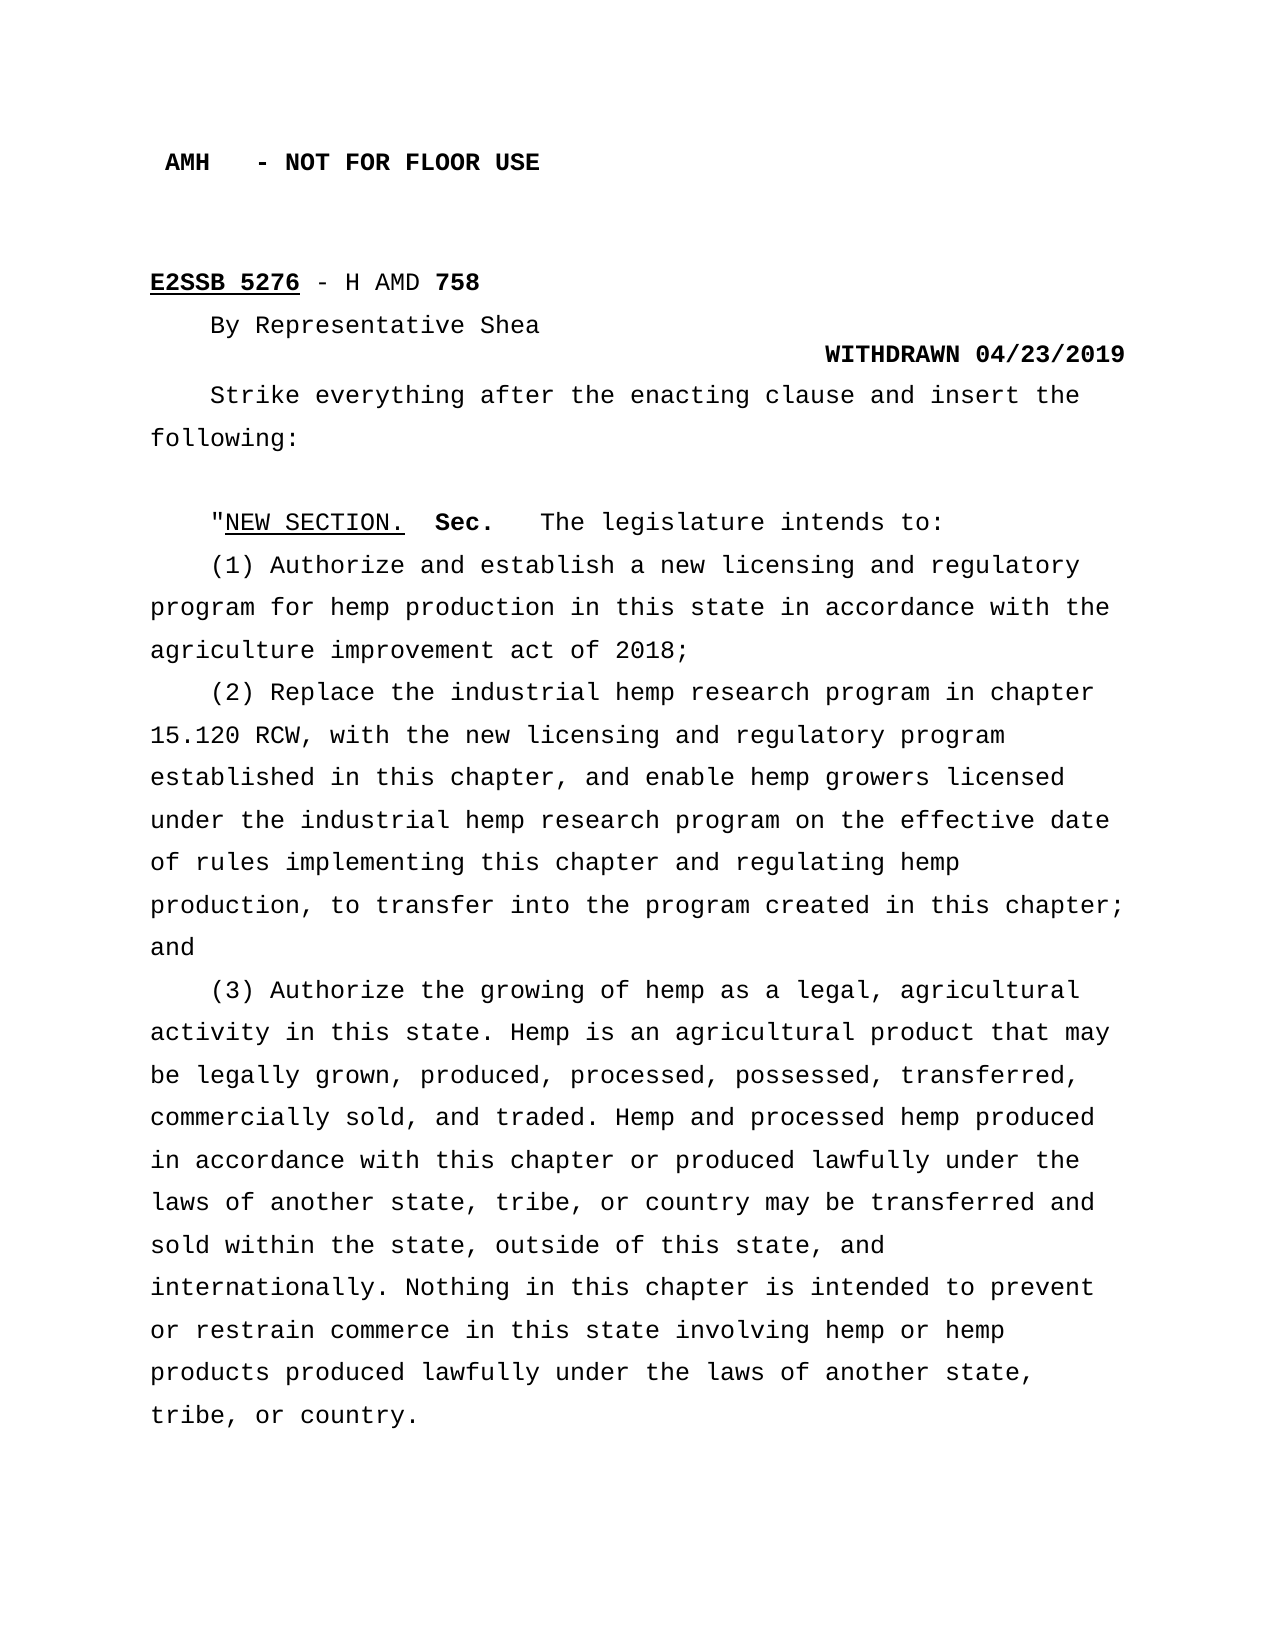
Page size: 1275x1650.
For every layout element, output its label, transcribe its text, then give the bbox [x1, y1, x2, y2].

text WITHDRAWN 04/23/2019 [150, 342, 1125, 370]
text E2SSB 5276 - H AMD 758 [150, 257, 1125, 299]
text AMH - NOT FOR FLOOR USE [150, 150, 1125, 178]
text (3) Authorize the growing of hemp as a legal, agricultural activity in this state. Hemp is an agricultural product that may be legally grown, produced, processed, possessed, transferred, commercially sold, and traded. Hemp and processed hemp produced in accordance with this chapter or produced lawfully under the laws of another state, tribe, or country may be transferred and sold within the state, outside of this state, and internationally. Nothing in this chapter is intended to prevent or restrain commerce in this state involving hemp or hemp products produced lawfully under the laws of another state, tribe, or country. [150, 964, 1125, 1432]
text (1) Authorize and establish a new licensing and regulatory program for hemp production in this state in accordance with the agriculture improvement act of 2018; [150, 539, 1125, 667]
text (2) Replace the industrial hemp research program in chapter 15.120 RCW, with the new licensing and regulatory program established in this chapter, and enable hemp growers licensed under the industrial hemp research program on the effective date of rules implementing this chapter and regulating hemp production, to transfer into the program created in this chapter; and [150, 667, 1125, 964]
text Strike everything after the enacting clause and insert the following: [150, 370, 1125, 455]
text "NEW SECTION. Sec. The legislature intends to: [150, 497, 1125, 539]
text By Representative Shea [150, 299, 1125, 342]
